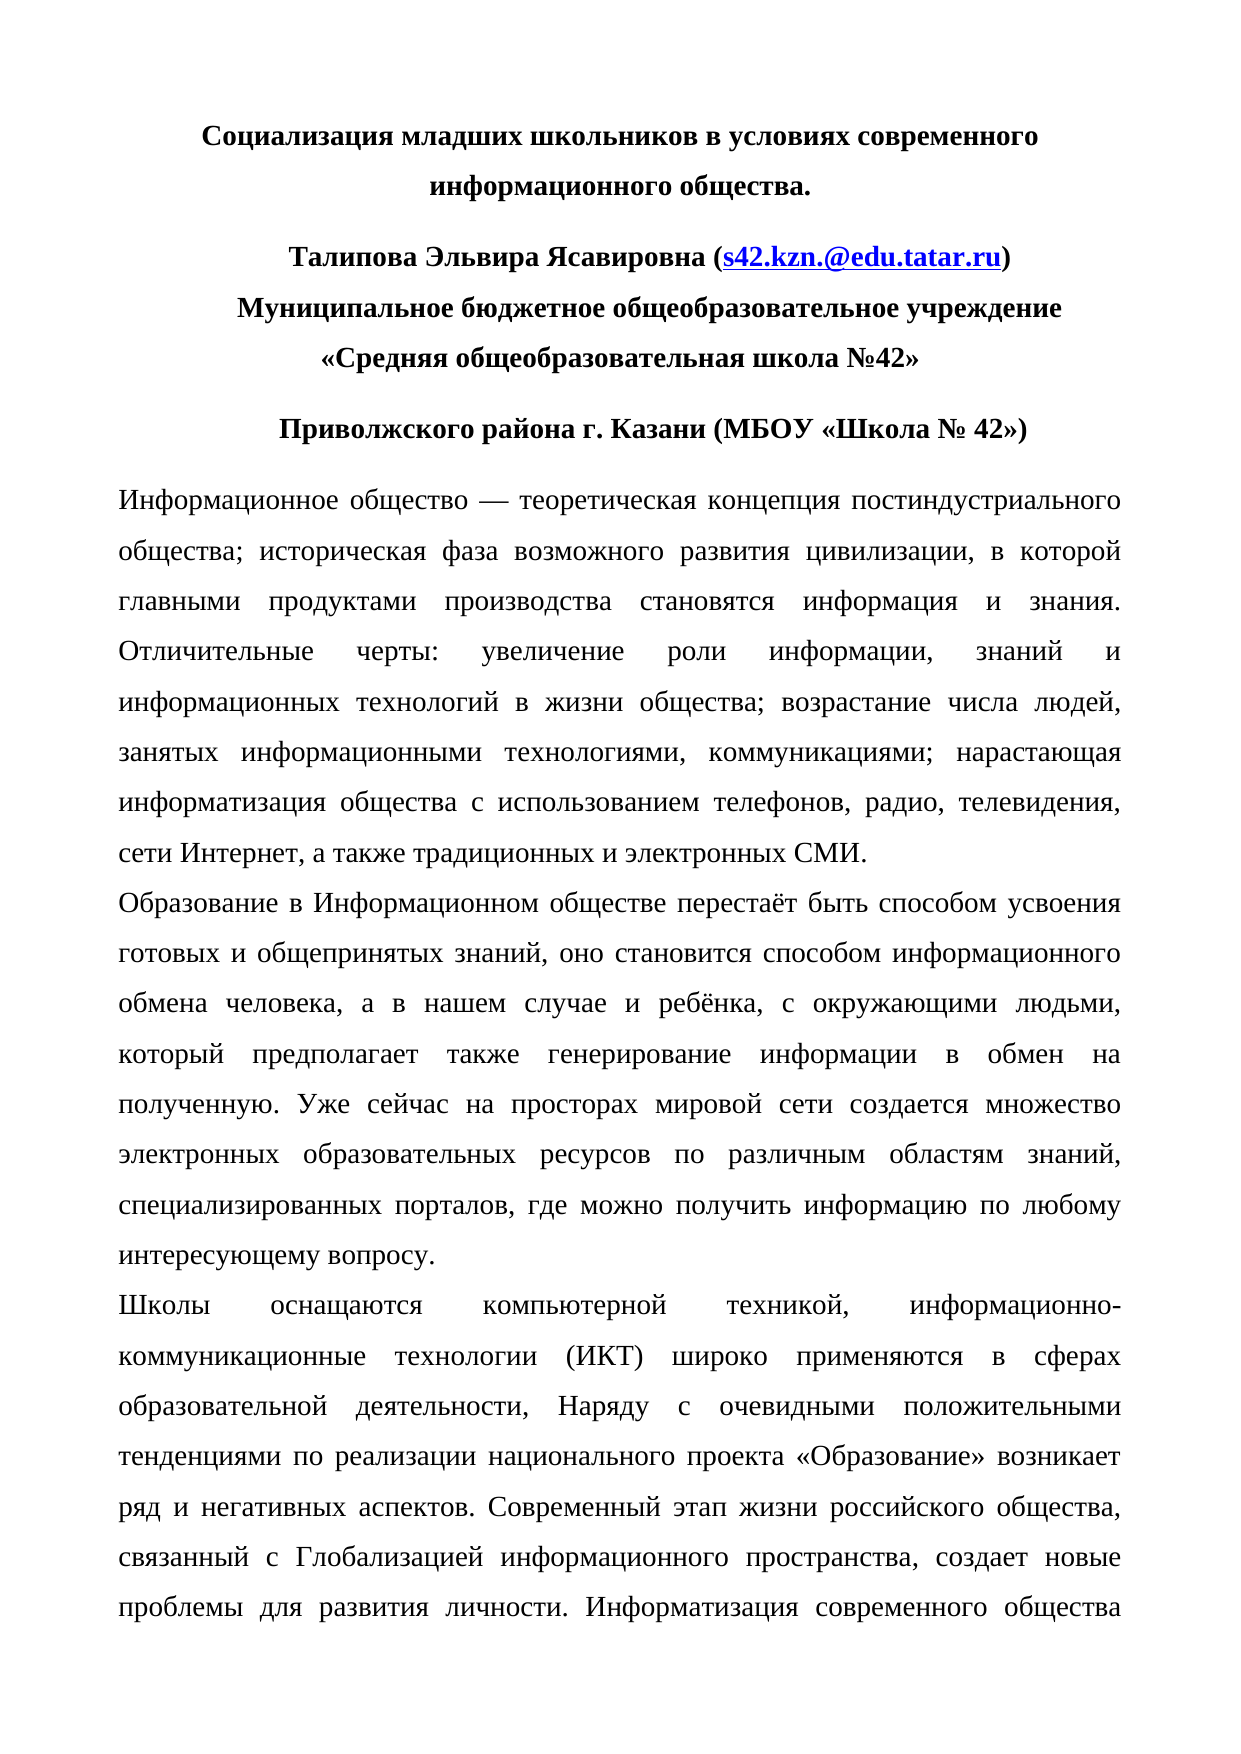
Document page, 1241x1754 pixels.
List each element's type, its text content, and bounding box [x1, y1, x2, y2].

text Талипова Эльвира Ясавировна (s42.kzn.@edu.tatar.ru) [118, 239, 1122, 273]
text Социализация младших школьников в условиях современного информационного общества. [118, 118, 1122, 202]
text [118, 1287, 1122, 1623]
text Информационное общество — теоретическая концепция постиндустриального общества; историческая фаза возможного развития цивилизации, в которой главными продуктами производства становятся информация и знания. Отличительные черты: увеличение роли информации, знаний и информационных технологий в жизни общества; возрастание числа людей, занятых информационными технологиями, коммуникациями; нарастающая информатизация общества с использованием телефонов, радио, телевидения, сети Интернет, а также традиционных и электронных СМИ. [118, 482, 1122, 868]
text Муниципальное бюджетное общеобразовательное учреждение «Средняя общеобразовательная школа №42» [118, 290, 1122, 374]
text Приволжского района г. Казани (МБОУ «Школа № 42») [118, 411, 1122, 445]
text Образование в Информационном обществе перестаёт быть способом усвоения готовых и общепринятых знаний, оно становится способом информационного обмена человека, а в нашем случае и ребёнка, с окружающими людьми, который предполагает также генерирование информации в обмен на полученную. Уже сейчас на просторах мировой сети создается множество электронных образовательных ресурсов по различным областям знаний, специализированных порталов, где можно получить информацию по любому интересующему вопросу. [118, 885, 1122, 1271]
